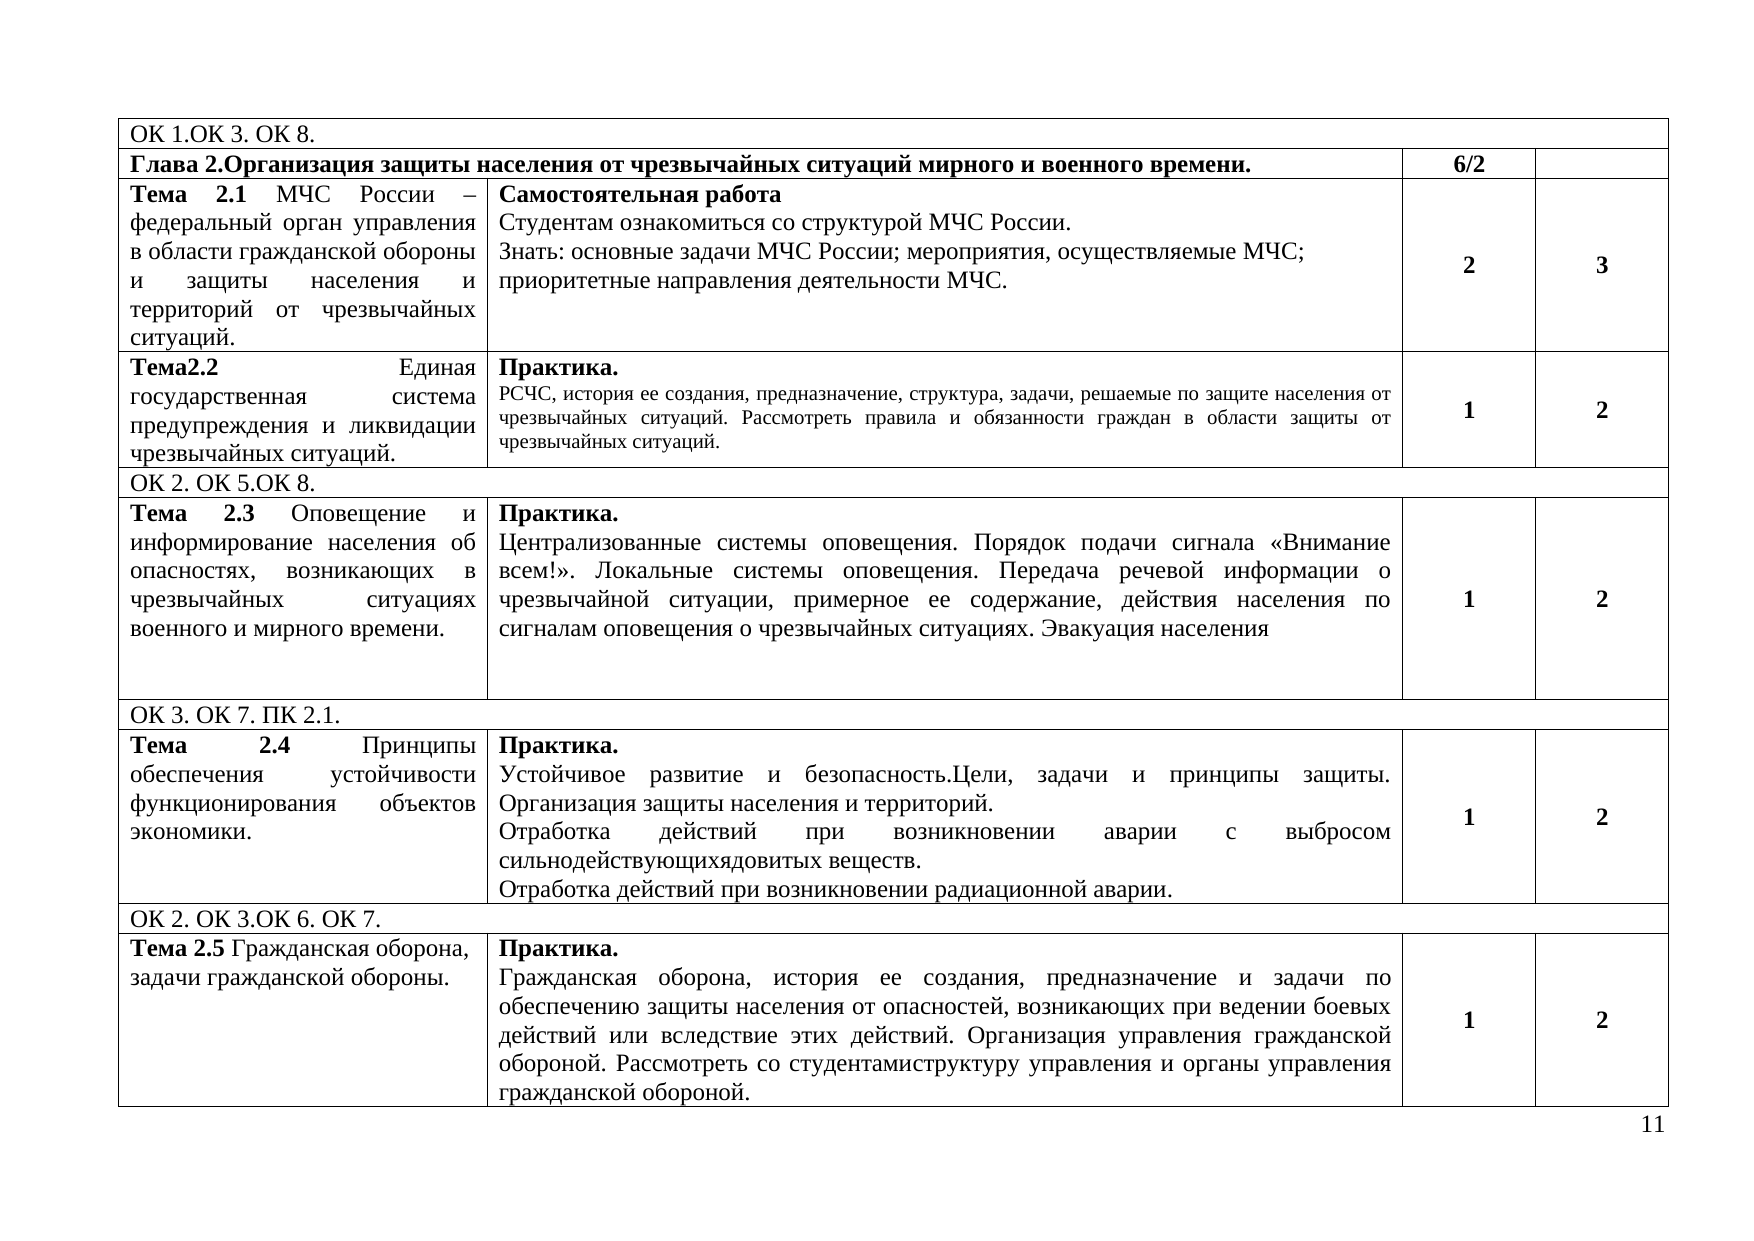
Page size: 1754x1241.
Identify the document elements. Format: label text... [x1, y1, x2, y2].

table_cell 1 [1403, 934, 1535, 1106]
table_cell Тема 2.5 Гражданская оборона, задачи гражданской обороны. [119, 934, 487, 1106]
table_cell Практика. Централизованные системы оповещения. Порядок подачи сигнала «Внимание всем!». Локальные системы оповещения. Передача речевой информации о чрезвычайной ситуации, примерное ее содержание, действия населения по сигналам оповещения о чрезвычайных ситуациях. Эвакуация населения [488, 498, 1402, 699]
table_cell Практика. РСЧС, история ее создания, предназначение, структура, задачи, решаемые по защите населения от чрезвычайных ситуаций. Рассмотреть правила и обязанности граждан в области защиты от чрезвычайных ситуаций. [488, 352, 1402, 467]
table_cell [1536, 149, 1668, 178]
table_cell 1 [1403, 352, 1535, 467]
table_cell Практика. Гражданская оборона, история ее создания, предназначение и задачи по обеспечению защиты населения от опасностей, возникающих при ведении боевых действий или вследствие этих действий. Организация управления гражданской обороной. Рассмотреть со студентамиструктуру управления и органы управления гражданской обороной. [488, 934, 1402, 1106]
table_cell ОК 1.ОК 3. ОК 8. [119, 119, 1668, 148]
table_cell Тема 2.4 Принципы обеспечения устойчивости функционирования объектов экономики. [119, 730, 487, 903]
table_cell 1 [1403, 730, 1535, 903]
table_cell Тема 2.3 Оповещение и информирование населения об опасностях, возникающих в чрезвычайных ситуациях военного и мирного времени. [119, 498, 487, 699]
table_cell Практика. Устойчивое развитие и безопасность.Цели, задачи и принципы защиты. Организация защиты населения и территорий. Отработка действий при возникновении аварии с выбросом сильнодействующихядовитых веществ. Отработка действий при возникновении радиационной аварии. [488, 730, 1402, 903]
table_cell ОК 3. ОК 7. ПК 2.1. [119, 700, 1668, 729]
table_cell 6/2 [1403, 149, 1535, 178]
table_cell Глава 2.Организация защиты населения от чрезвычайных ситуаций мирного и военного времени. [119, 149, 1402, 178]
table_cell ОК 2. ОК 5.ОК 8. [119, 468, 1668, 497]
table_cell 2 [1536, 934, 1668, 1106]
table_cell 2 [1403, 179, 1535, 351]
table_cell 2 [1536, 498, 1668, 699]
table_cell 1 [1403, 498, 1535, 699]
table_cell ОК 2. ОК 3.ОК 6. ОК 7. [119, 904, 1668, 932]
table_cell 2 [1536, 352, 1668, 467]
table_cell Самостоятельная работа Студентам ознакомиться со структурой МЧС России. Знать: основные задачи МЧС России; мероприятия, осуществляемые МЧС; приоритетные направления деятельности МЧС. [488, 179, 1402, 351]
table_cell 3 [1536, 179, 1668, 351]
table_cell 2 [1536, 730, 1668, 903]
table_cell Тема 2.1 МЧС России – федеральный орган управления в области гражданской обороны и защиты населения и территорий от чрезвычайных ситуаций. [119, 179, 487, 351]
table_cell Тема2.2 Единая государственная система предупреждения и ликвидации чрезвычайных ситуаций. [119, 352, 487, 467]
